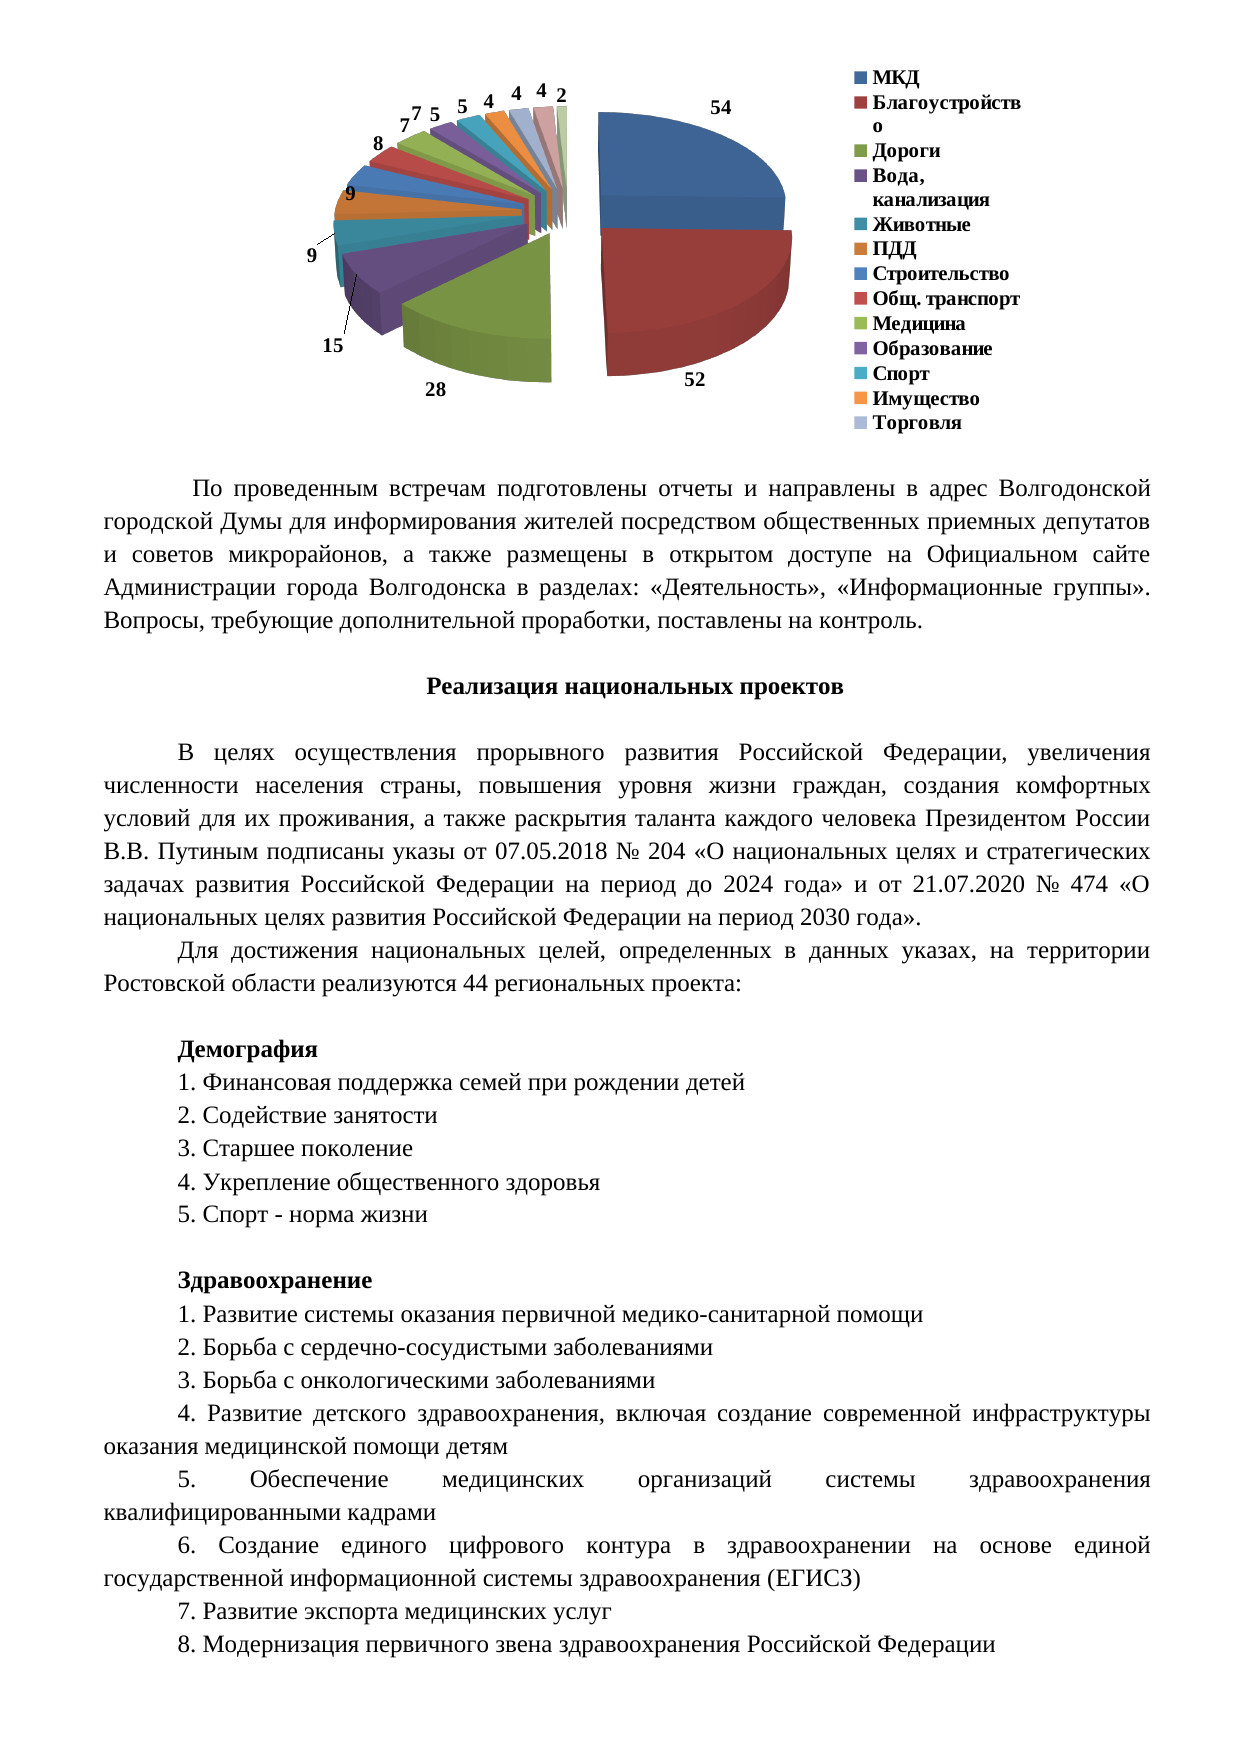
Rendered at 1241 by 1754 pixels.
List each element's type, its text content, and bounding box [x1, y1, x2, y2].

text 1. Развитие системы оказания первичной медико-санитарной помощи [103, 1299, 1152, 1327]
text 6. Создание единого цифрового контура в здравоохранении на основе единой государственной информационной системы здравоохранения (ЕГИСЗ) [103, 1530, 1152, 1592]
text Демография [103, 1034, 1152, 1063]
text По проведенным встречам подготовлены отчеты и направлены в адрес Волгодонской городской Думы для информирования жителей посредством общественных приемных депутатов и советов микрорайонов, а также размещены в открытом доступе на Официальном сайте Администрации города Волгодонска в разделах: «Деятельность», «Информационные группы». Вопросы, требующие дополнительной проработки, поставлены на контроль. [103, 473, 1152, 634]
text Реализация национальных проектов [103, 671, 1167, 700]
text 2. Борьба с сердечно-сосудистыми заболеваниями [103, 1332, 1152, 1360]
text 1. Финансовая поддержка семей при рождении детей [103, 1067, 1152, 1096]
text 8. Модернизация первичного звена здравоохранения Российской Федерации [103, 1629, 1152, 1658]
text 3. Старшее поколение [103, 1133, 1152, 1162]
text 4. Развитие детского здравоохранения, включая создание современной инфраструктуры оказания медицинской помощи детям [103, 1398, 1152, 1459]
text 5. Обеспечение медицинских организаций системы здравоохранения квалифицированными кадрами [103, 1464, 1152, 1526]
text 3. Борьба с онкологическими заболеваниями [103, 1365, 1152, 1393]
text Для достижения национальных целей, определенных в данных указах, на территории Ростовской области реализуются 44 региональных проекта: [103, 935, 1152, 997]
text 2. Содействие занятости [103, 1101, 1152, 1129]
text В целях осуществления прорывного развития Российской Федерации, увеличения численности населения страны, повышения уровня жизни граждан, создания комфортных условий для их проживания, а также раскрытия таланта каждого человека Президентом России В.В. Путиным подписаны указы от 07.05.2018 № 204 «О национальных целях и стратегических задачах развития Российской Федерации на период до 2024 года» и от 21.07.2020 № 474 «О национальных целях развития Российской Федерации на период 2030 года». [103, 737, 1152, 931]
text Здравоохранение [103, 1266, 1152, 1294]
text 7. Развитие экспорта медицинских услуг [103, 1596, 1152, 1624]
text 5. Спорт - норма жизни [103, 1199, 1152, 1228]
text 4. Укрепление общественного здоровья [103, 1167, 1152, 1195]
